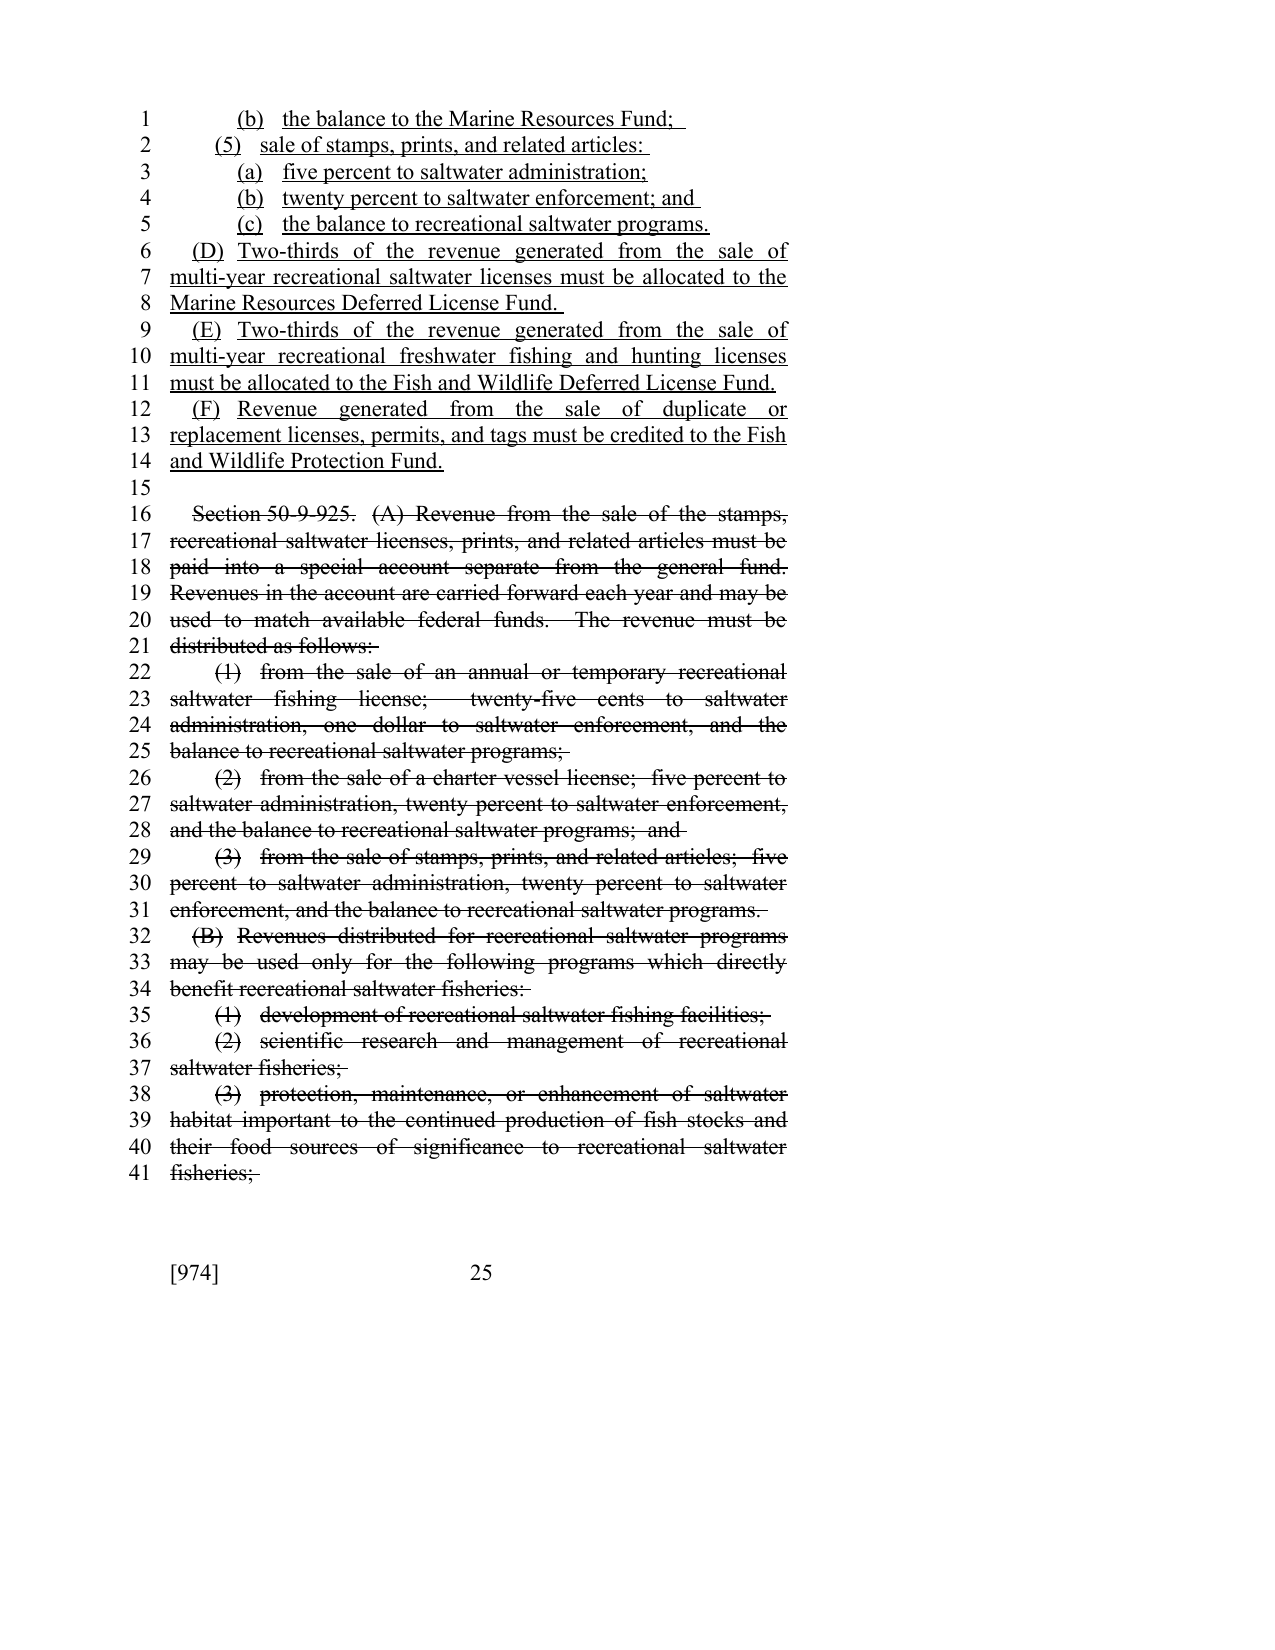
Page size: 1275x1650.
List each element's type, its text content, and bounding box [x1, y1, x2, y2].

text (2) from the sale of a charter vessel license; five percent to saltwater administration, twenty percent to saltwater enforcement, and the balance to recreational saltwater programs; and [169, 764, 787, 805]
text (1) from the sale of an annual or temporary recreational saltwater fishing license; twenty-five cents to saltwater administration, one dollar to saltwater enforcement, and the balance to recreational saltwater programs; [169, 658, 787, 699]
text (E) Two-thirds of the revenue generated from the sale of multi-year recreational freshwater fishing and hunting licenses must be allocated to the Fish and Wildlife Deferred License Fund. [169, 366, 787, 395]
text (1) from the sale of an annual or temporary recreational saltwater fishing license; twenty-five cents to saltwater administration, one dollar to saltwater enforcement, and the balance to recreational saltwater programs; [169, 700, 787, 725]
text (c) the balance to recreational saltwater programs. [169, 210, 787, 237]
text (D) Two-thirds of the revenue generated from the sale of multi-year recreational saltwater licenses must be allocated to the Marine Resources Deferred License Fund. [169, 287, 787, 316]
text Section 50-9-925. (A) Revenue from the sale of the stamps, recreational saltwater licenses, prints, and related articles must be paid into a special account separate from the general fund. Revenues in the account are carried forward each year and may be used to match available federal funds. The revenue must be distributed as follows: [169, 621, 787, 658]
text (3) protection, maintenance, or enhancement of saltwater habitat important to the continued production of fish stocks and their food sources of significance to recreational saltwater fisheries; [169, 1122, 787, 1147]
text (F) Revenue generated from the sale of duplicate or replacement licenses, permits, and tags must be credited to the Fish and Wildlife Protection Fund. [169, 445, 787, 474]
text (1) from the sale of an annual or temporary recreational saltwater fishing license; twenty-five cents to saltwater administration, one dollar to saltwater enforcement, and the balance to recreational saltwater programs; [169, 726, 787, 764]
text (E) Two-thirds of the revenue generated from the sale of multi-year recreational freshwater fishing and hunting licenses must be allocated to the Fish and Wildlife Deferred License Fund. [169, 316, 787, 365]
text Section 50-9-925. (A) Revenue from the sale of the stamps, recreational saltwater licenses, prints, and related articles must be paid into a special account separate from the general fund. Revenues in the account are carried forward each year and may be used to match available federal funds. The revenue must be distributed as follows: [169, 500, 787, 541]
text (a) five percent to saltwater administration; [169, 158, 787, 184]
text (B) Revenues distributed for recreational saltwater programs may be used only for the following programs which directly benefit recreational saltwater fisheries: [169, 964, 787, 1001]
text (3) from the sale of stamps, prints, and related articles; five percent to saltwater administration, twenty percent to saltwater enforcement, and the balance to recreational saltwater programs. [169, 843, 787, 884]
text (5) sale of stamps, prints, and related articles: [169, 131, 787, 158]
text (2) from the sale of a charter vessel license; five percent to saltwater administration, twenty percent to saltwater enforcement, and the balance to recreational saltwater programs; and [169, 806, 787, 843]
text (b) twenty percent to saltwater enforcement; and [169, 184, 787, 210]
text (3) from the sale of stamps, prints, and related articles; five percent to saltwater administration, twenty percent to saltwater enforcement, and the balance to recreational saltwater programs. [169, 885, 787, 922]
text (F) Revenue generated from the sale of duplicate or replacement licenses, permits, and tags must be credited to the Fish and Wildlife Protection Fund. [169, 395, 787, 444]
text (3) protection, maintenance, or enhancement of saltwater habitat important to the continued production of fish stocks and their food sources of significance to recreational saltwater fisheries; [169, 1080, 787, 1121]
text (B) Revenues distributed for recreational saltwater programs may be used only for the following programs which directly benefit recreational saltwater fisheries: [169, 922, 787, 963]
text (2) scientific research and management of recreational saltwater fisheries; [169, 1027, 787, 1080]
text (b) the balance to the Marine Resources Fund; [169, 105, 787, 131]
text (1) development of recreational saltwater fishing facilities; [169, 1001, 787, 1027]
text (3) protection, maintenance, or enhancement of saltwater habitat important to the continued production of fish stocks and their food sources of significance to recreational saltwater fisheries; [169, 1148, 787, 1186]
text (D) Two-thirds of the revenue generated from the sale of multi-year recreational saltwater licenses must be allocated to the Marine Resources Deferred License Fund. [169, 237, 787, 286]
